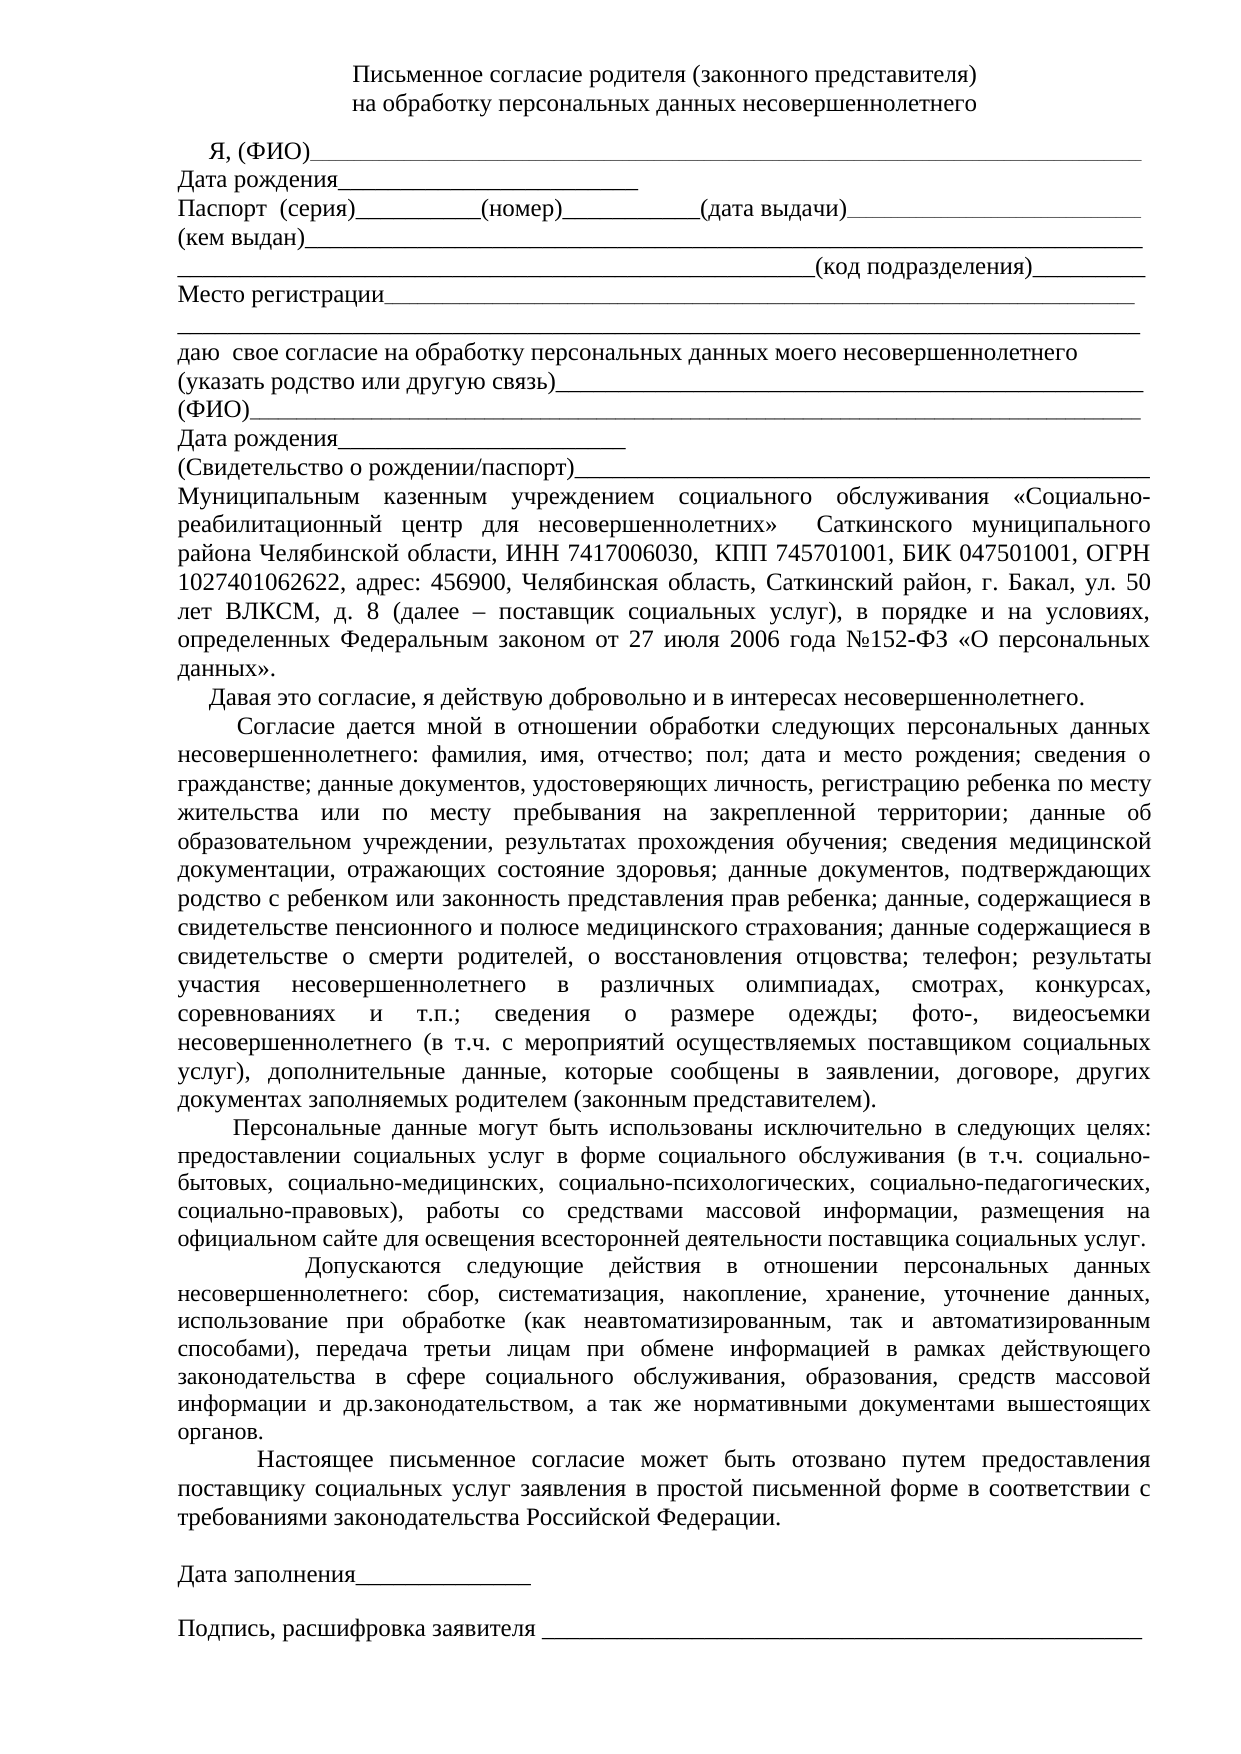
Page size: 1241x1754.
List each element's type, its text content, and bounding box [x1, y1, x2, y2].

text Письменное согласие родителя (законного представителя) [177, 59, 1152, 88]
text на обработку персональных данных несовершеннолетнего [177, 88, 1152, 117]
text _____________________________________________________________________________ [177, 308, 1152, 337]
text Персональные данные могут быть использованы исключительно в следующих целях: предоставлении социальных услуг в форме социального обслуживания (в т.ч. социально-бытовых, социально-медицинских, социально-психологических, социально-педагогических, социально-правовых), работы со средствами массовой информации, размещения на официальном сайте для освещения всесторонней деятельности поставщика социальных услуг. [177, 1113, 1152, 1251]
text (Свидетельство о рождении/паспорт)______________________________________________ [177, 452, 1152, 481]
text Давая это согласие, я действую добровольно и в интересах несовершеннолетнего. [177, 682, 1152, 711]
text Настоящее письменное согласие может быть отозвано путем предоставления поставщику социальных услуг заявления в простой письменной форме в соответствии с требованиями законодательства Российской Федерации. [177, 1444, 1152, 1531]
text (кем выдан)___________________________________________________________________ [177, 222, 1152, 251]
text Место регистрации__________________________________________________________________________________________ [177, 279, 1152, 308]
text Согласие дается мной в отношении обработки следующих персональных данных несовершеннолетнего: фамилия, имя, отчество; пол; дата и место рождения; сведения о гражданстве; данные документов, удостоверяющих личность, регистрацию ребенка по месту жительства или по месту пребывания на закрепленной территории; данные об образовательном учреждении, результатах прохождения обучения; сведения медицинской документации, отражающих состояние здоровья; данные документов, подтверждающих родство с ребенком или законность представления прав ребенка; данные, содержащиеся в свидетельстве пенсионного и полюсе медицинского страхования; данные содержащиеся в свидетельстве о смерти родителей, о восстановления отцовства; телефон; результаты участия несовершеннолетнего в различных олимпиадах, смотрах, конкурсах, соревнованиях и т.п.; сведения о размере одежды; фото-, видеосъемки несовершеннолетнего (в т.ч. с мероприятий осуществляемых поставщиком социальных услуг), дополнительные данные, которые сообщены в заявлении, договоре, других документах заполняемых родителем (законным представителем). [177, 711, 1152, 1113]
text Дата рождения_______________________ [177, 423, 1152, 452]
text даю свое согласие на обработку персональных данных моего несовершеннолетнего (указать родство или другую связь)_______________________________________________ [177, 337, 1152, 394]
text ___________________________________________________(код подразделения)_________ [177, 251, 1152, 279]
text (ФИО)_______________________________________________________________________________________________ [177, 394, 1152, 423]
text Дата рождения________________________ [177, 164, 1152, 193]
text Подпись, расшифровка заявителя ________________________________________________ [177, 1613, 1152, 1642]
text Дата заполнения______________ [177, 1559, 1152, 1588]
text Паспорт (серия)__________(номер)___________(дата выдачи)_______________________________________________ [177, 193, 1152, 222]
text Допускаются следующие действия в отношении персональных данных несовершеннолетнего: сбор, систематизация, накопление, хранение, уточнение данных, использование при обработке (как неавтоматизированным, так и автоматизированным способами), передача третьи лицам при обмене информацией в рамках действующего законодательства в сфере социального обслуживания, образования, средств массовой информации и др.законодательством, а так же нормативными документами вышестоящих органов. [177, 1251, 1152, 1444]
text Муниципальным казенным учреждением социального обслуживания «Социально-реабилитационный центр для несовершеннолетних» Саткинского муниципального района Челябинской области, ИНН 7417006030, КПП 745701001, БИК 047501001, ОГРН 1027401062622, адрес: 456900, Челябинская область, Саткинский район, г. Бакал, ул. 50 лет ВЛКСМ, д. 8 (далее – поставщик социальных услуг), в порядке и на условиях, определенных Федеральным законом от 27 июля 2006 года №152-ФЗ «О персональных данных». [177, 481, 1152, 682]
text Я, (ФИО)_____________________________________________________________________________________________________________________________________ [177, 136, 1152, 164]
